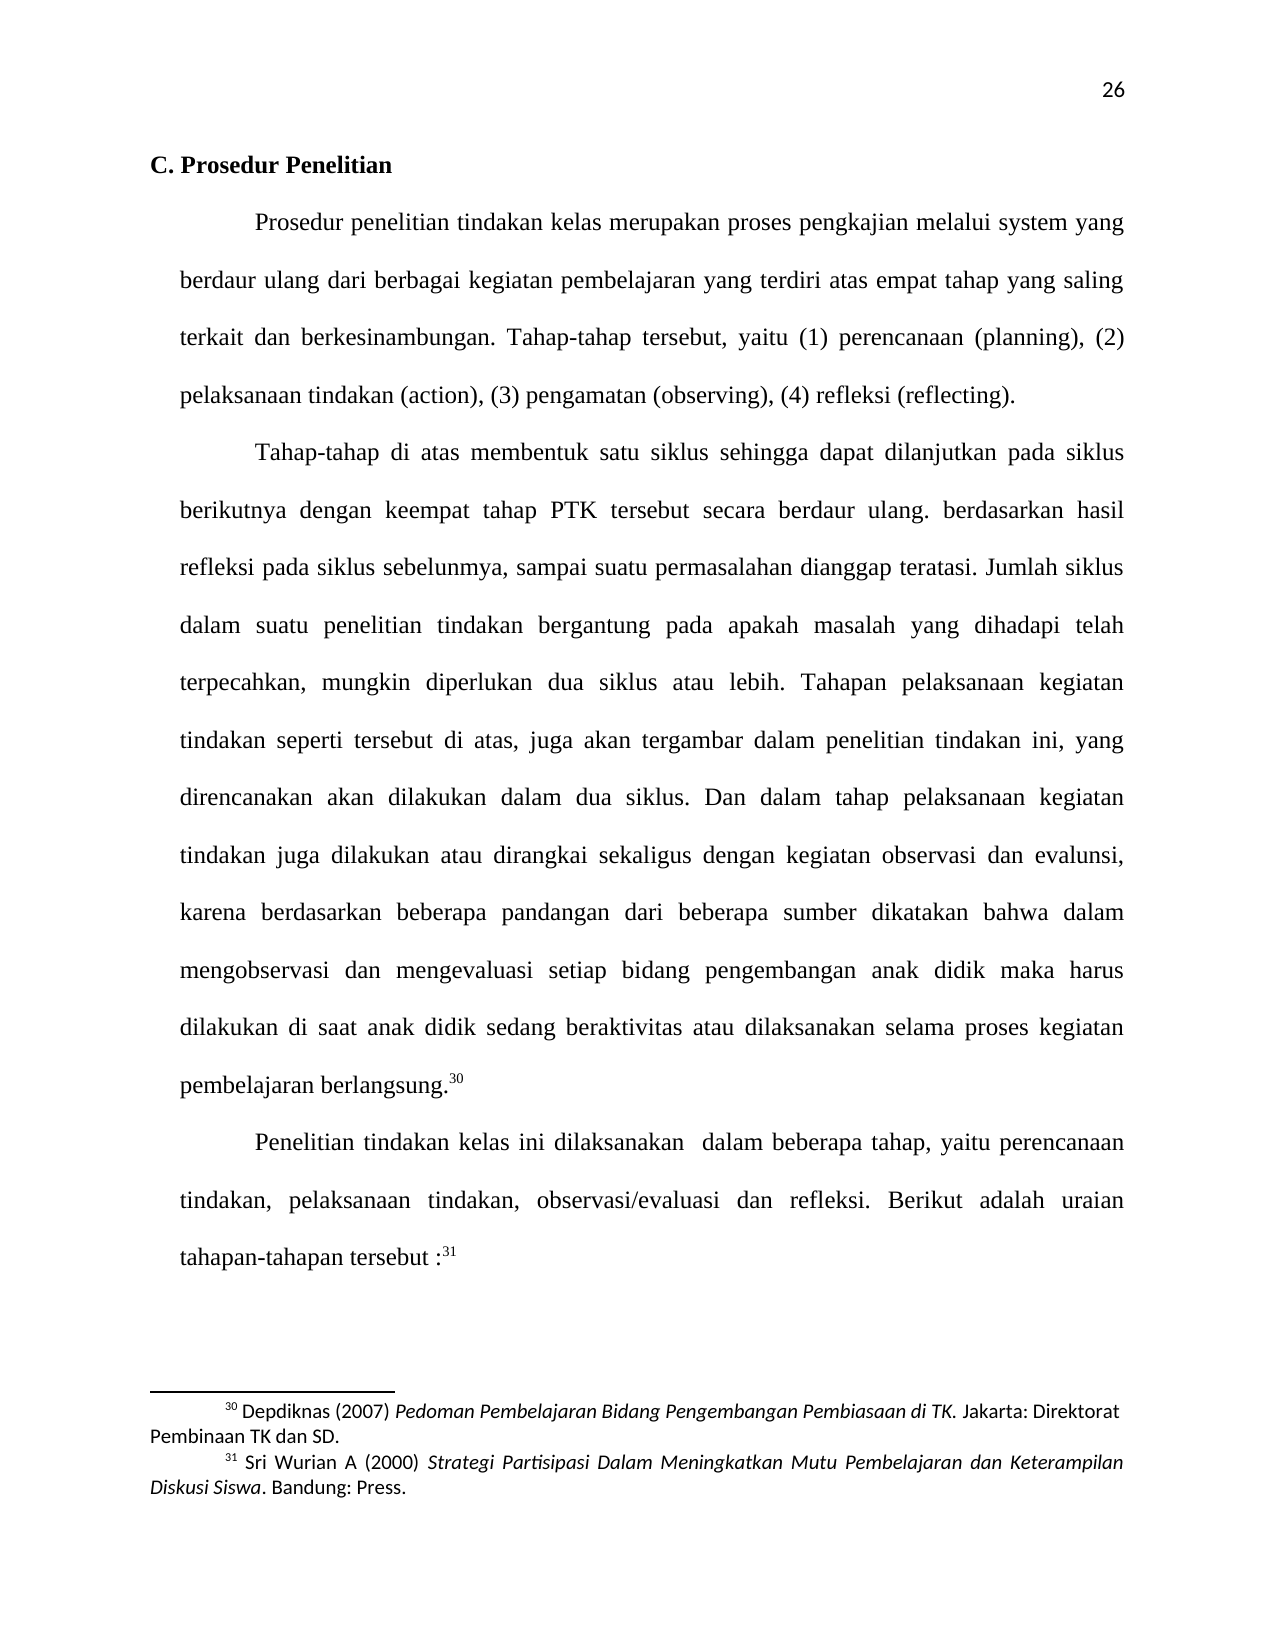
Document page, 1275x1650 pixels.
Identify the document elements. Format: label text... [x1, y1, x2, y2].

text C. Prosedur Penelitian [150, 150, 1125, 179]
text Prosedur penelitian tindakan kelas merupakan proses pengkajian melalui system yang berdaur ulang dari berbagai kegiatan pembelajaran yang terdiri atas empat tahap yang saling terkait dan berkesinambungan. Tahap-tahap tersebut, yaitu (1) perencanaan (planning), (2) pelaksanaan tindakan (action), (3) pengamatan (observing), (4) refleksi (reflecting). [179, 207, 1125, 409]
text Tahap-tahap di atas membentuk satu siklus sehingga dapat dilanjutkan pada siklus berikutnya dengan keempat tahap PTK tersebut secara berdaur ulang. berdasarkan hasil refleksi pada siklus sebelunmya, sampai suatu permasalahan dianggap teratasi. Jumlah siklus dalam suatu penelitian tindakan bergantung pada apakah masalah yang dihadapi telah terpecahkan, mungkin diperlukan dua siklus atau lebih. Tahapan pelaksanaan kegiatan tindakan seperti tersebut di atas, juga akan tergambar dalam penelitian tindakan ini, yang direncanakan akan dilakukan dalam dua siklus. Dan dalam tahap pelaksanaan kegiatan tindakan juga dilakukan atau dirangkai sekaligus dengan kegiatan observasi dan evalunsi, karena berdasarkan beberapa pandangan dari beberapa sumber dikatakan bahwa dalam mengobservasi dan mengevaluasi setiap bidang pengembangan anak didik maka harus dilakukan di saat anak didik sedang beraktivitas atau dilaksanakan selama proses kegiatan pembelajaran berlangsung. [179, 437, 1125, 1099]
text Penelitian tindakan kelas ini dilaksanakan dalam beberapa tahap, yaitu perencanaan tindakan, pelaksanaan tindakan, observasi/evaluasi dan refleksi. Berikut adalah uraian tahapan-tahapan tersebut : [179, 1127, 1125, 1271]
